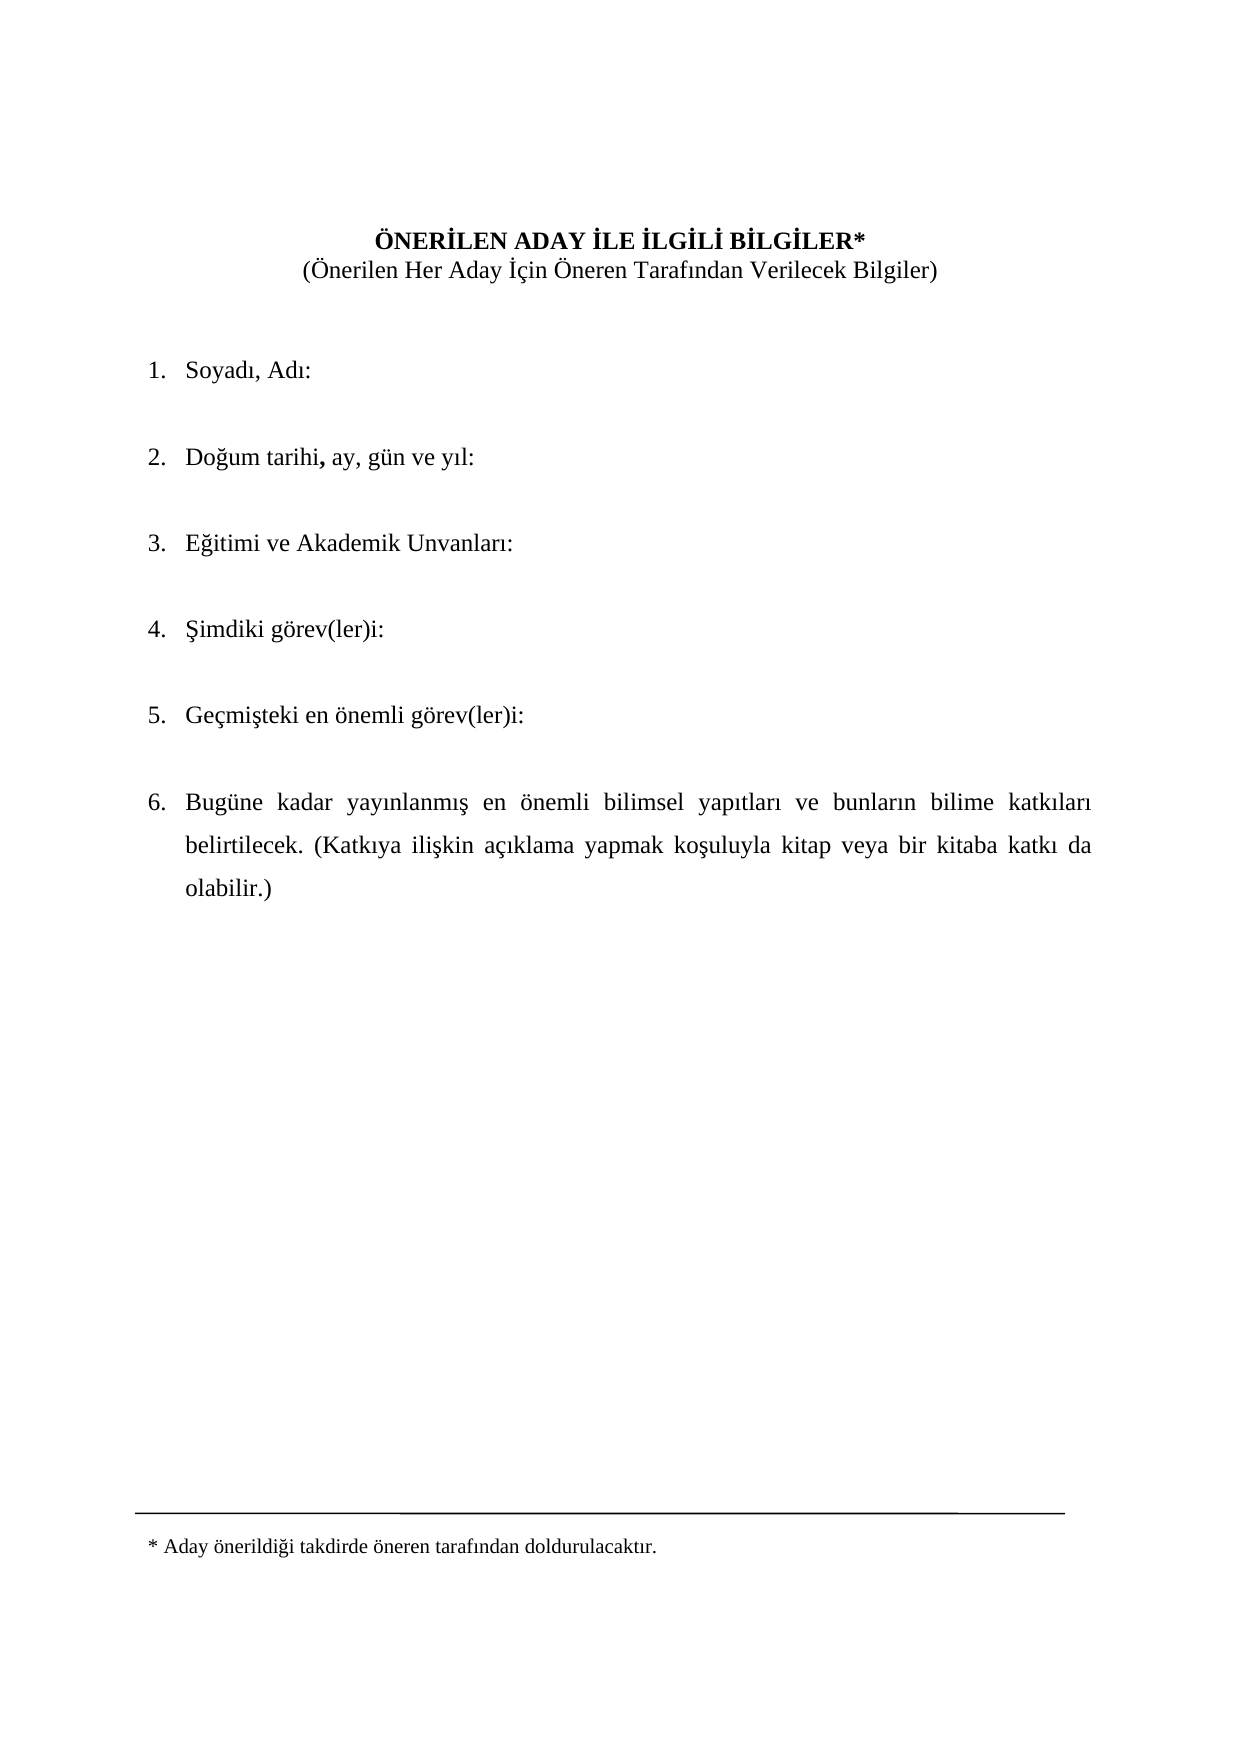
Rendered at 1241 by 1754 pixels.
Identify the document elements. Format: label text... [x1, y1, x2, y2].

text (Önerilen Her Aday İçin Öneren Tarafından Verilecek Bilgiler) [148, 255, 1093, 284]
list Doğum tarihi, ay, gün ve yıl: [148, 442, 1093, 471]
text ÖNERİLEN ADAY İLE İLGİLİ BİLGİLER* [148, 226, 1093, 255]
list Geçmişteki en önemli görev(ler)i: [148, 701, 1093, 729]
list Bugüne kadar yayınlanmış en önemli bilimsel yapıtları ve bunların bilime katkıları belirtilecek. (Katkıya ilişkin açıklama yapmak koşuluyla kitap veya bir kitaba katkı da olabilir.) [148, 787, 1093, 902]
text * Aday önerildiği takdirde öneren tarafından doldurulacaktır. [148, 1534, 1093, 1558]
list Soyadı, Adı: [148, 356, 1093, 384]
list Şimdiki görev(ler)i: [148, 614, 1093, 643]
list Eğitimi ve Akademik Unvanları: [148, 528, 1093, 557]
